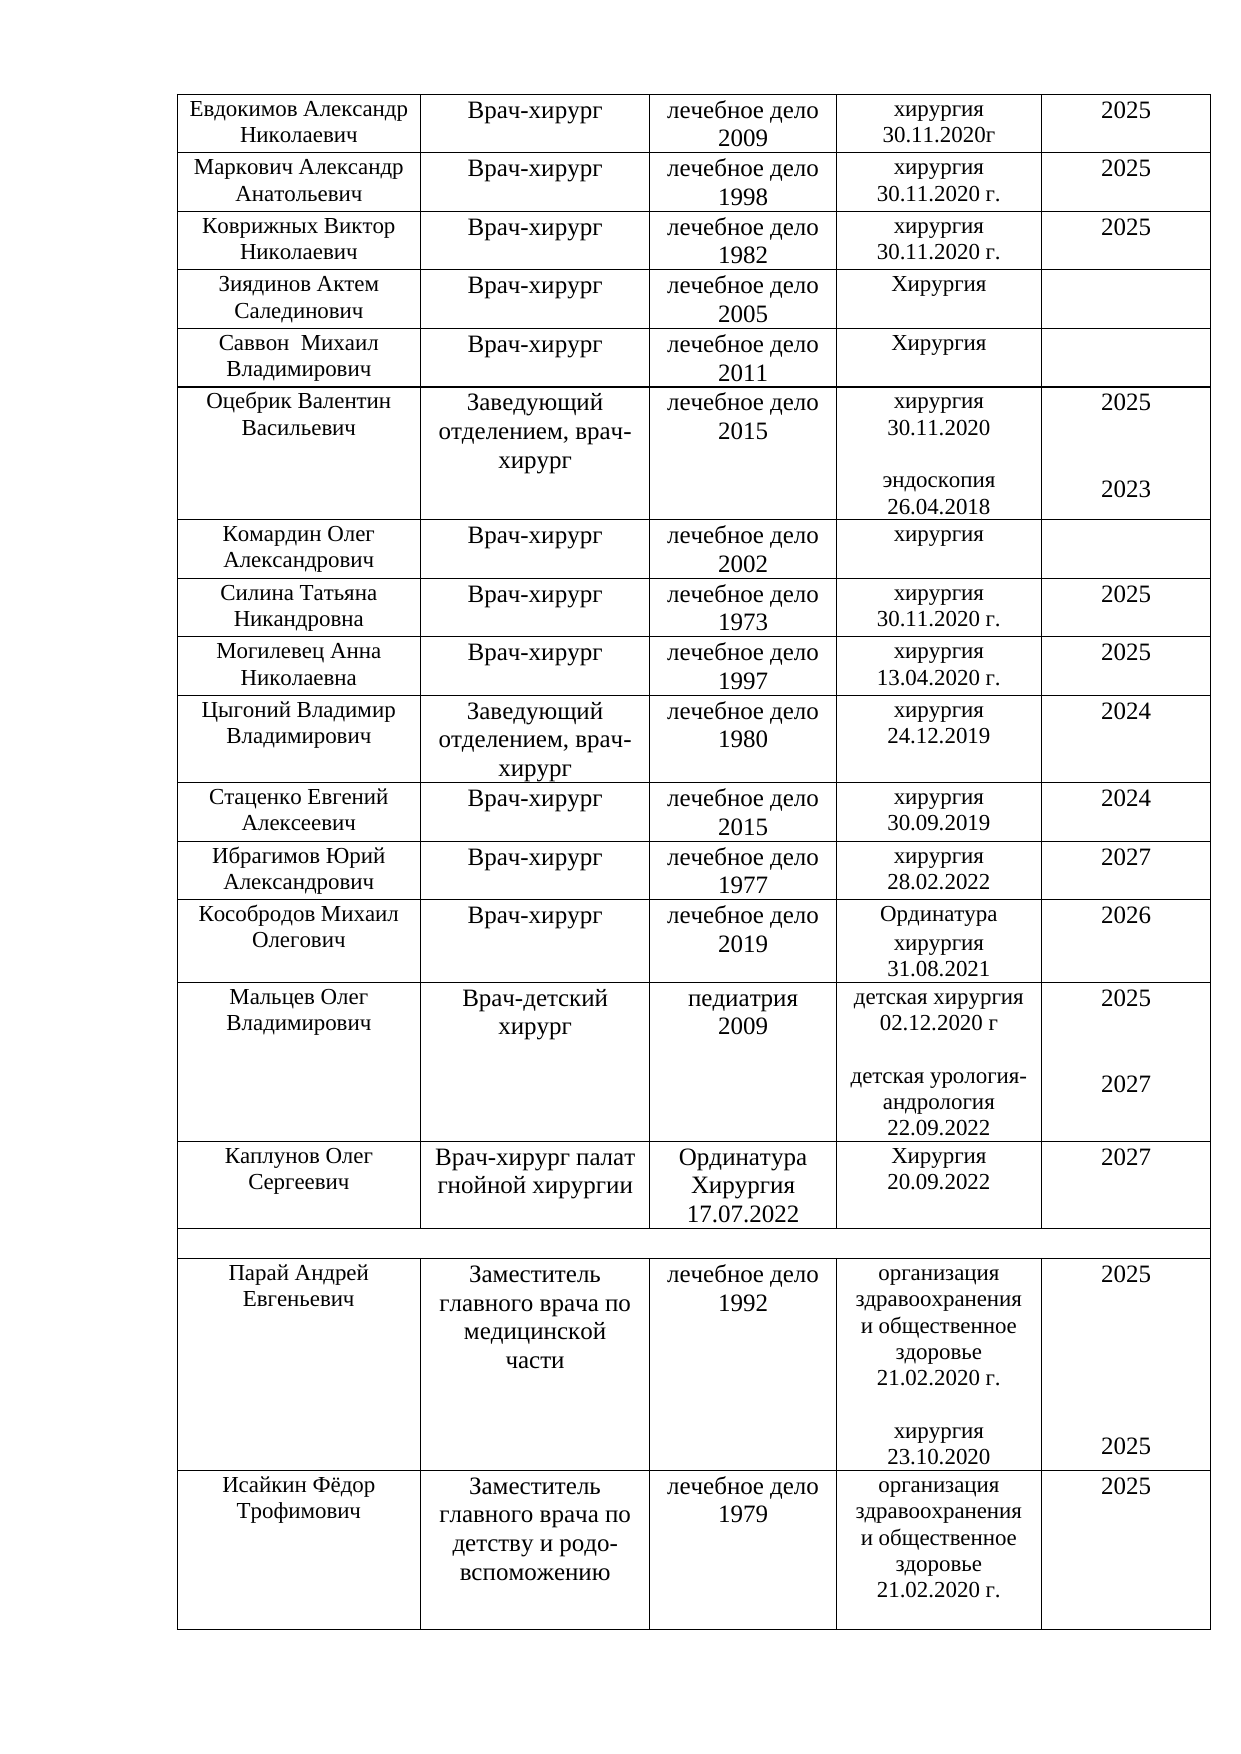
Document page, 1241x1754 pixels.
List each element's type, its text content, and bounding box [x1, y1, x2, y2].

table_cell организация здравоохранения и общественное здоровье 21.02.2020 г. хирургия 23.10.2020 [837, 1259, 1041, 1470]
table_cell лечебное дело 1982 [650, 212, 836, 269]
table_cell 2025 [1042, 153, 1210, 211]
table_cell 2027 [1042, 842, 1210, 899]
table_cell Заместитель главного врача по медицинской части [421, 1259, 649, 1470]
table_cell хирургия 30.11.2020 г. [837, 579, 1041, 636]
table_cell педиатрия 2009 [650, 983, 836, 1141]
table_cell Врач-хирург [421, 520, 649, 578]
table_cell Врач-хирург [421, 95, 649, 152]
table_cell детская хирургия 02.12.2020 г детская урология-андрология 22.09.2022 [837, 983, 1041, 1141]
table_cell Саввон Михаил Владимирович [178, 329, 420, 386]
table_cell Врач-хирург палат гнойной хирургии [421, 1142, 649, 1228]
table_cell лечебное дело 1992 [650, 1259, 836, 1470]
table_cell лечебное дело 2002 [650, 520, 836, 578]
table_cell Евдокимов Александр Николаевич [178, 95, 420, 152]
table_cell Оцебрик Валентин Васильевич [178, 388, 420, 519]
table_cell лечебное дело 2019 [650, 900, 836, 982]
table_cell [178, 1229, 1210, 1258]
table_cell Зиядинов Актем Салединович [178, 270, 420, 328]
table_cell Могилевец Анна Николаевна [178, 637, 420, 695]
table_cell Кособродов Михаил Олегович [178, 900, 420, 982]
table_cell Мальцев Олег Владимирович [178, 983, 420, 1141]
table_cell 2025 2024 [1042, 1471, 1210, 1629]
table_cell лечебное дело 1998 [650, 153, 836, 211]
table_cell 2027 [1042, 1142, 1210, 1228]
table_cell Коврижных Виктор Николаевич [178, 212, 420, 269]
table_cell [1042, 329, 1210, 386]
table_cell Врач-хирург [421, 212, 649, 269]
table_cell 2025 2023 [1042, 388, 1210, 519]
table_cell Врач-хирург [421, 842, 649, 899]
table_cell лечебное дело 2015 [650, 388, 836, 519]
table_cell хирургия 24.12.2019 [837, 696, 1041, 782]
table_cell Врач-детский хирург [421, 983, 649, 1141]
table_cell Маркович Александр Анатольевич [178, 153, 420, 211]
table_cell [837, 95, 1041, 152]
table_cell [837, 1471, 1041, 1629]
table_cell хирургия 30.11.2020 г. [837, 212, 1041, 269]
table_cell Силина Татьяна Никандровна [178, 579, 420, 636]
table_cell Врач-хирург [421, 900, 649, 982]
table_cell хирургия 30.11.2020 г. [837, 153, 1041, 211]
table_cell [178, 1471, 420, 1629]
table_cell Стаценко Евгений Алексеевич [178, 783, 420, 841]
table_cell Заведующий отделением, врач-хирург [421, 696, 649, 782]
table_cell хирургия 28.02.2022 [837, 842, 1041, 899]
table_cell лечебное дело 2009 [650, 95, 836, 152]
table_cell Цыгоний Владимир Владимирович [178, 696, 420, 782]
table_cell Врач-хирург [421, 270, 649, 328]
table_cell хирургия 13.04.2020 г. [837, 637, 1041, 695]
table_cell Хирургия [837, 329, 1041, 386]
table_cell Врач-хирург [421, 153, 649, 211]
table_cell Врач-хирург [421, 783, 649, 841]
table_cell Ординатура Хирургия 17.07.2022 [650, 1142, 836, 1228]
table_cell лечебное дело 1977 [650, 842, 836, 899]
table_cell 2025 [1042, 212, 1210, 269]
table_cell Ординатура хирургия 31.08.2021 [837, 900, 1041, 982]
table_cell хирургия [837, 520, 1041, 578]
table_cell хирургия 30.11.2020 эндоскопия 26.04.2018 [837, 388, 1041, 519]
table_cell Врач-хирург [421, 329, 649, 386]
table_cell лечебное дело 1997 [650, 637, 836, 695]
table_cell лечебное дело 2005 [650, 270, 836, 328]
table_cell 2025 2027 [1042, 983, 1210, 1141]
table_cell 2024 [1042, 783, 1210, 841]
table_cell 2025 [1042, 579, 1210, 636]
table_cell лечебное дело 2011 [650, 329, 836, 386]
table_cell лечебное дело 1973 [650, 579, 836, 636]
table_cell Хирургия [837, 270, 1041, 328]
table_cell 2025 [1042, 637, 1210, 695]
table_cell [1042, 270, 1210, 328]
table_cell 2025 [1042, 95, 1210, 152]
table_cell лечебное дело 1980 [650, 696, 836, 782]
table_cell хирургия 30.09.2019 [837, 783, 1041, 841]
table_cell Комардин Олег Александрович [178, 520, 420, 578]
table_cell Парай Андрей Евгеньевич [178, 1259, 420, 1470]
table_cell Хирургия 20.09.2022 [837, 1142, 1041, 1228]
table_cell 2024 [1042, 696, 1210, 782]
table_cell Врач-хирург [421, 579, 649, 636]
table_cell 2026 [1042, 900, 1210, 982]
table_cell Заведующий отделением, врач-хирург [421, 388, 649, 519]
table_cell [1042, 520, 1210, 578]
table_cell Ибрагимов Юрий Александрович [178, 842, 420, 899]
table_cell лечебное дело 1979 [650, 1471, 836, 1629]
table_cell 2025 2025 [1042, 1259, 1210, 1470]
table_cell лечебное дело 2015 [650, 783, 836, 841]
table_cell Каплунов Олег Сергеевич [178, 1142, 420, 1228]
table_cell Врач-хирург [421, 637, 649, 695]
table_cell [421, 1471, 649, 1629]
